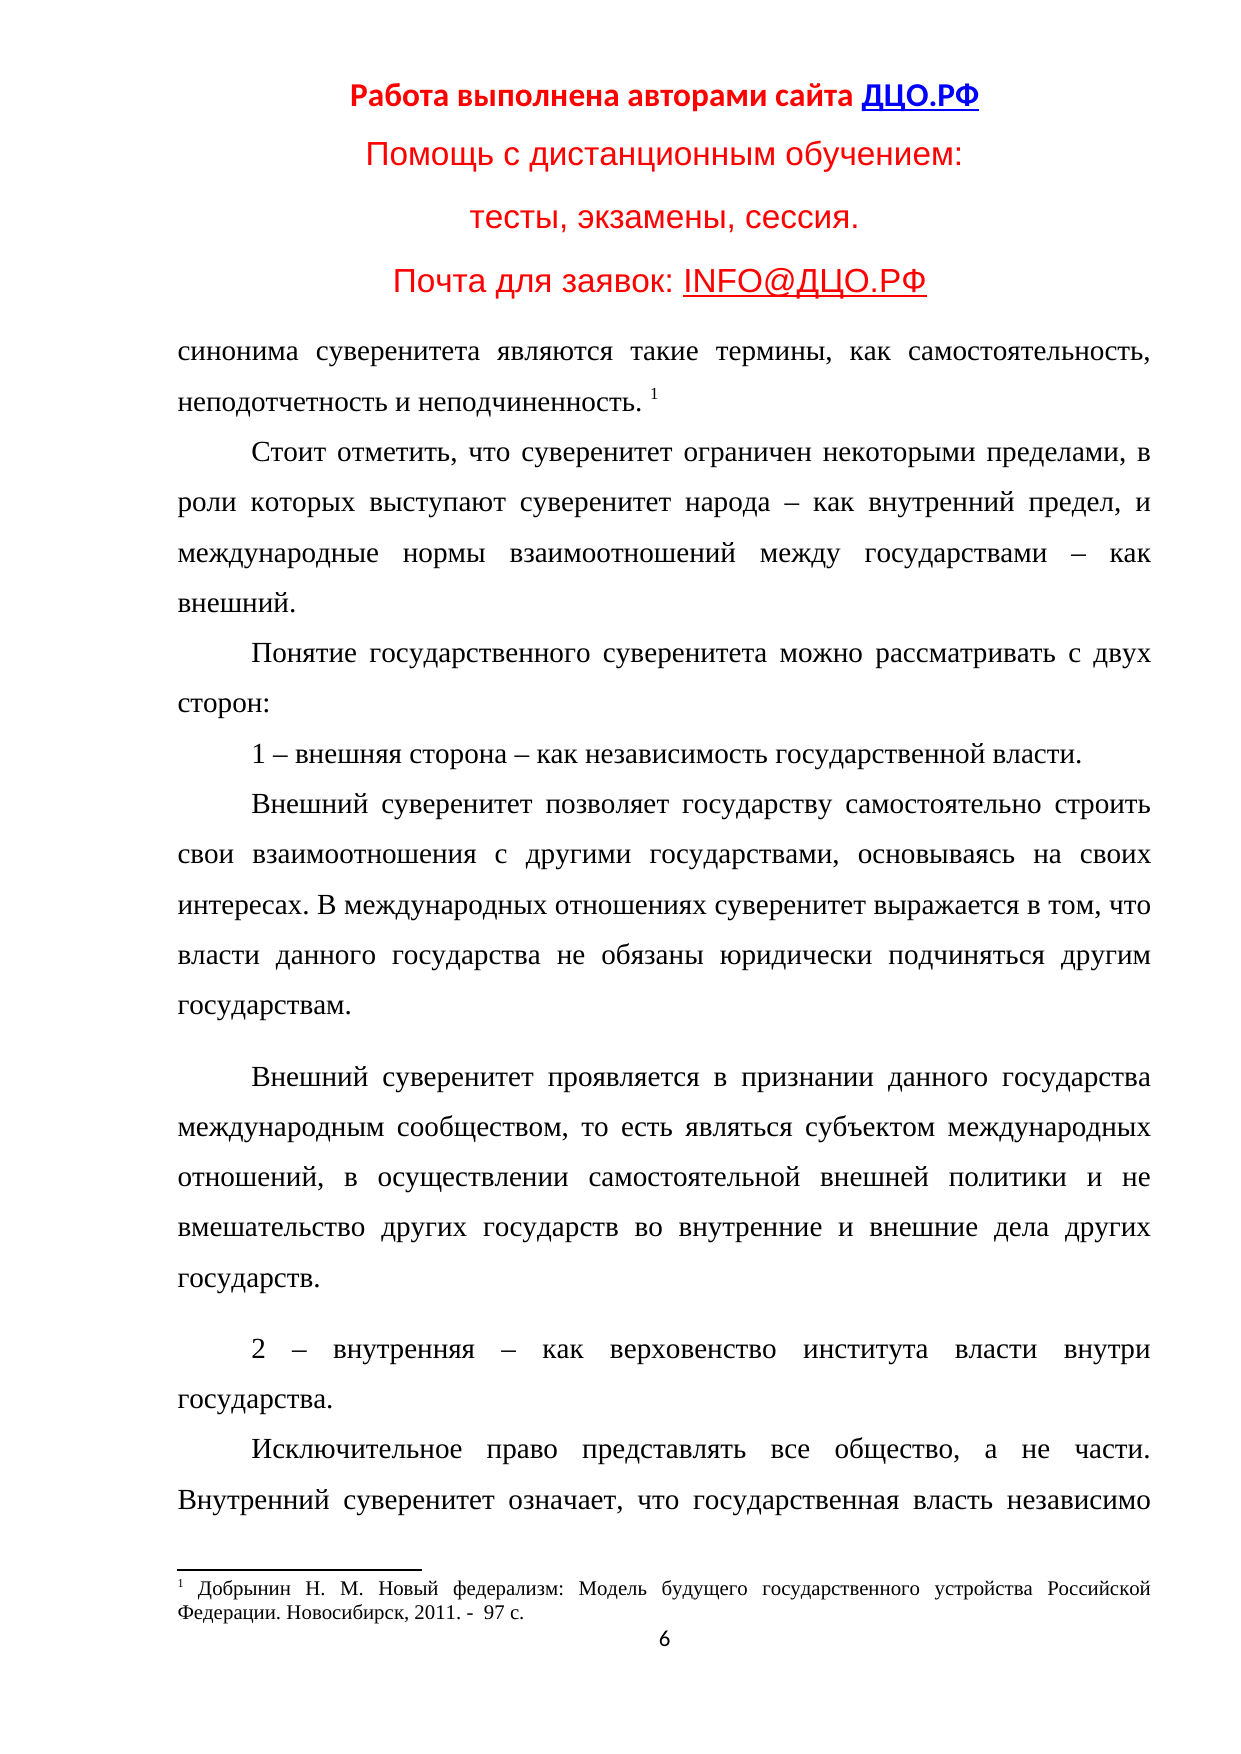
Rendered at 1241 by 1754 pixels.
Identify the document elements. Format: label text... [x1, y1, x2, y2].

text 2 – внутренняя – как верховенство института власти внутри государства. [177, 1331, 1152, 1415]
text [177, 1432, 1152, 1516]
text Понятие государственного суверенитета можно рассматривать с двух сторон: [177, 635, 1152, 719]
text 1 – внешняя сторона – как независимость государственной власти. [177, 736, 1152, 769]
text Внешний суверенитет проявляется в признании данного государства международным сообществом, то есть являться субъектом международных отношений, в осуществлении самостоятельной внешней политики и не вмешательство других государств во внутренние и внешние дела других государств. [177, 1059, 1152, 1293]
text Стоит отметить, что суверенитет ограничен некоторыми пределами, в роли которых выступают суверенитет народа – как внутренний предел, и международные нормы взаимоотношений между государствами – как внешний. [177, 434, 1152, 618]
text Внешний суверенитет позволяет государству самостоятельно строить свои взаимоотношения с другими государствами, основываясь на своих интересах. В международных отношениях суверенитет выражается в том, что власти данного государства не обязаны юридически подчиняться другим государствам. [177, 786, 1152, 1021]
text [177, 333, 1152, 417]
